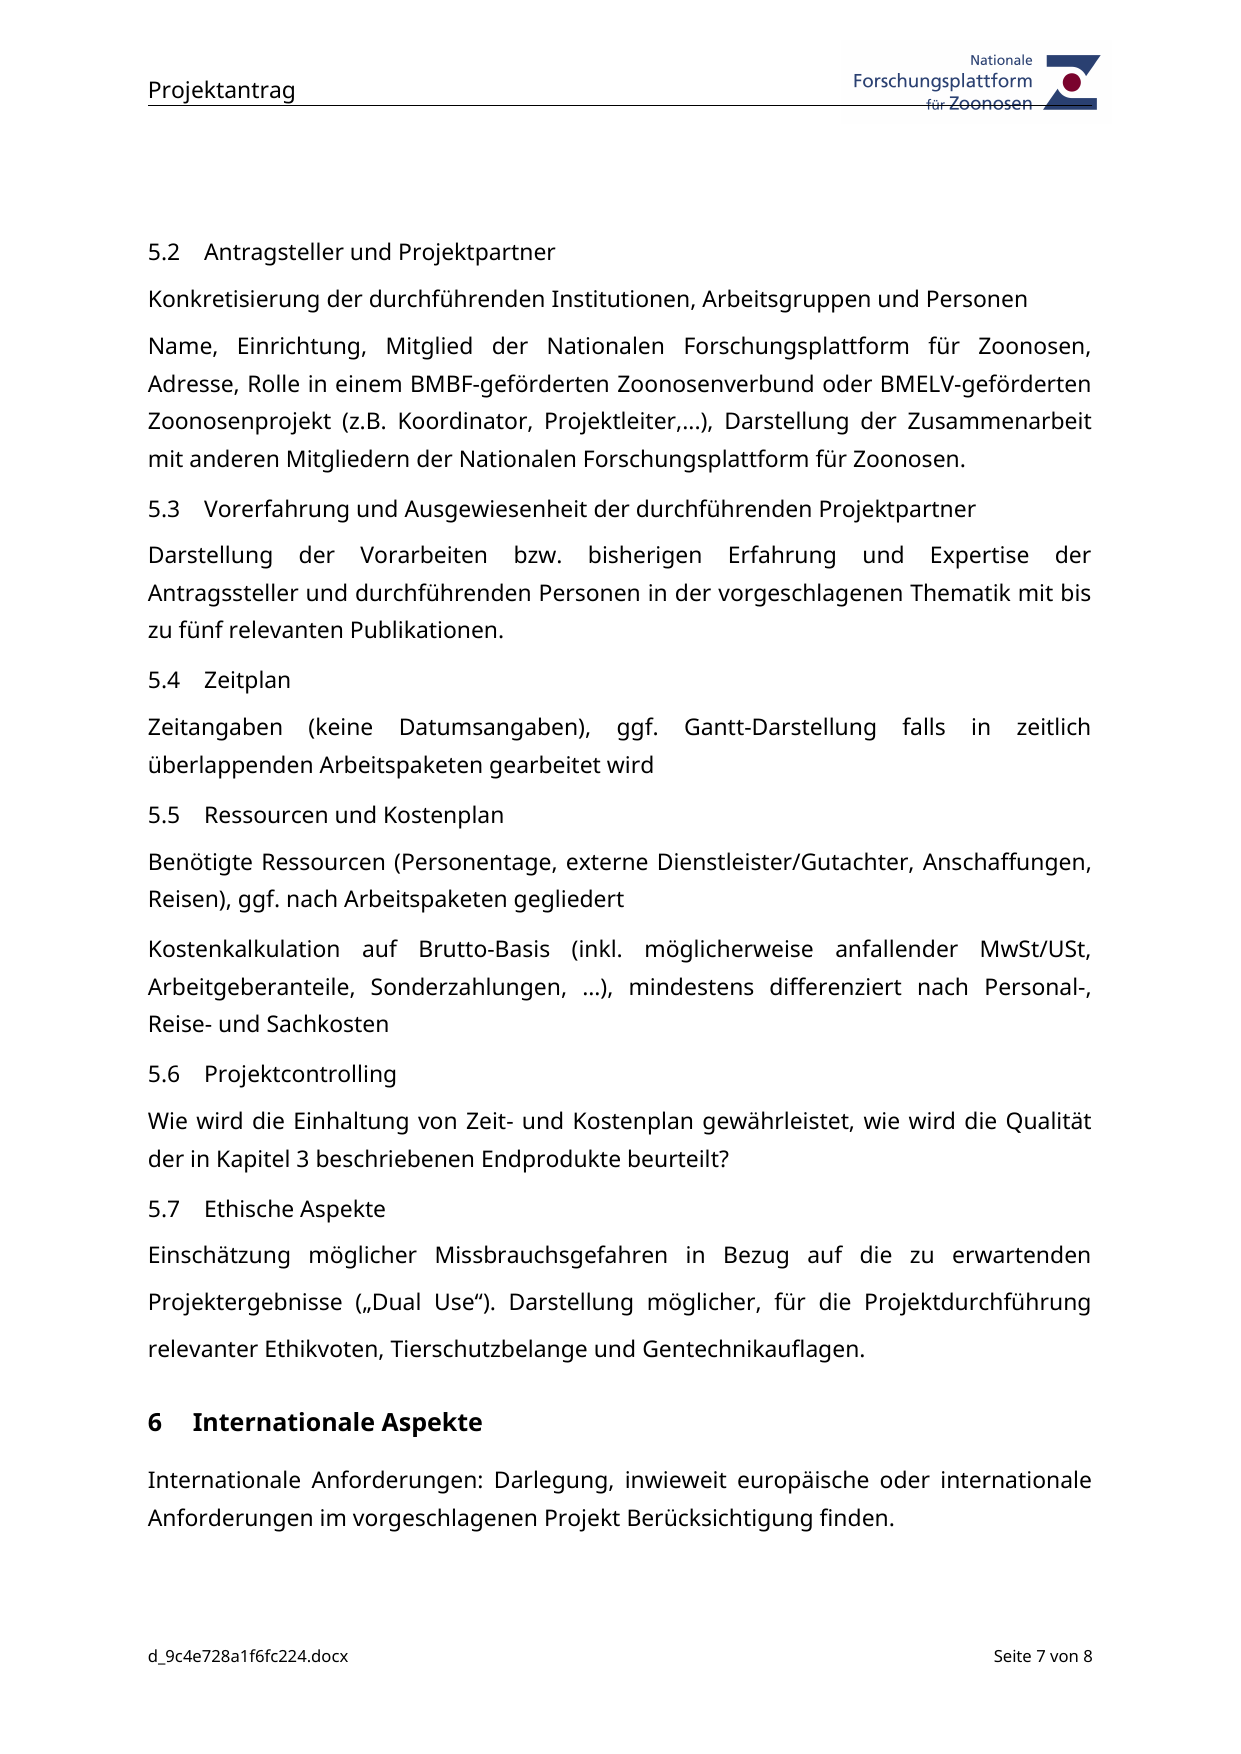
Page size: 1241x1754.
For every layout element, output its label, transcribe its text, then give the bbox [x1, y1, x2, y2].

text Kostenkalkulation auf Brutto-Basis (inkl. möglicherweise anfallender MwSt/USt, Arbeitgeberanteile, Sonderzahlungen, …), mindestens differenziert nach Personal-, Reise- und Sachkosten [148, 933, 1092, 1039]
text Name, Einrichtung, Mitglied der Nationalen Forschungsplattform für Zoonosen, Adresse, Rolle in einem BMBF-geförderten Zoonosenverbund oder BMELV-geförderten Zoonosenprojekt (z.B. Koordinator, Projektleiter,...), Darstellung der Zusammenarbeit mit anderen Mitgliedern der Nationalen Forschungsplattform für Zoonosen. [148, 330, 1092, 474]
text Internationale Anforderungen: Darlegung, inwieweit europäische oder internationale Anforderungen im vorgeschlagenen Projekt Berücksichtigung finden. [148, 1464, 1092, 1533]
text Konkretisierung der durchführenden Institutionen, Arbeitsgruppen und Personen [148, 283, 1092, 314]
subtitle Zeitplan [148, 664, 1092, 696]
text Benötigte Ressourcen (Personentage, externe Dienstleister/Gutachter, Anschaffungen, Reisen), ggf. nach Arbeitspaketen gegliedert [148, 846, 1092, 914]
text Einschätzung möglicher Missbrauchsgefahren in Bezug auf die zu erwartenden Projektergebnisse („Dual Use“). Darstellung möglicher, für die Projektdurchführung relevanter Ethikvoten, Tierschutzbelange und Gentechnikauflagen. [148, 1239, 1092, 1364]
subtitle Vorerfahrung und Ausgewiesenheit der durchführenden Projektpartner [148, 492, 1092, 524]
subtitle Internationale Aspekte [148, 1405, 1092, 1439]
subtitle Antragsteller und Projektpartner [148, 236, 1092, 267]
subtitle Ressourcen und Kostenplan [148, 799, 1092, 830]
text Wie wird die Einhaltung von Zeit- und Kostenplan gewährleistet, wie wird die Qualität der in Kapitel 3 beschriebenen Endprodukte beurteilt? [148, 1105, 1092, 1174]
text Darstellung der Vorarbeiten bzw. bisherigen Erfahrung und Expertise der Antragssteller und durchführenden Personen in der vorgeschlagenen Thematik mit bis zu fünf relevanten Publikationen. [148, 539, 1092, 646]
subtitle Projektcontrolling [148, 1058, 1092, 1089]
picture [841, 40, 1113, 124]
subtitle Ethische Aspekte [148, 1192, 1092, 1224]
text Zeitangaben (keine Datumsangaben), ggf. Gantt-Darstellung falls in zeitlich überlappenden Arbeitspaketen gearbeitet wird [148, 711, 1092, 780]
